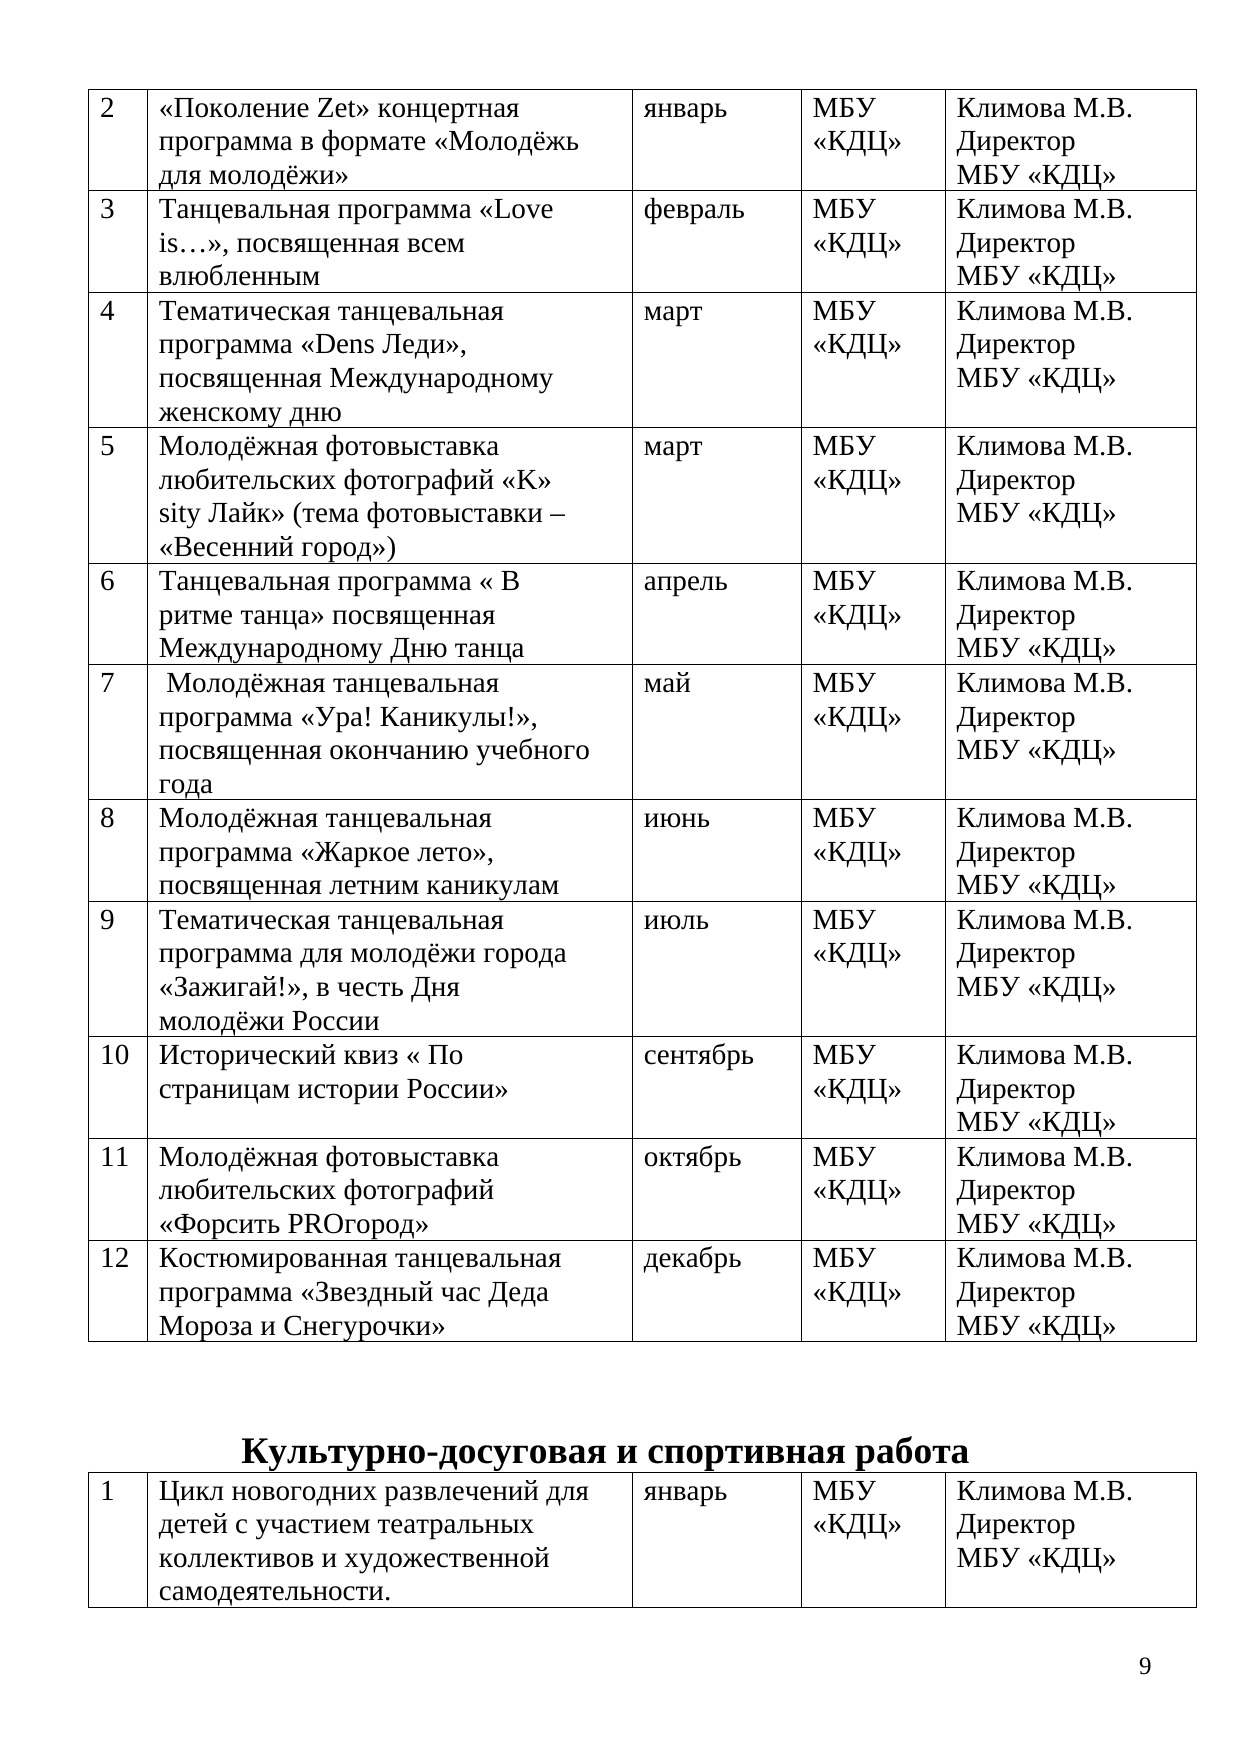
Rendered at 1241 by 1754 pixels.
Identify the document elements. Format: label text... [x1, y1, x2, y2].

table_cell Климова М.В. Директор МБУ «КДЦ» [946, 665, 1196, 799]
table_cell Молодёжная танцевальная программа «Жаркое лето», посвященная летним каникулам [148, 800, 632, 901]
table_cell май [633, 665, 801, 799]
table_cell Танцевальная программа « В ритме танца» посвященная Международному Дню танца [148, 564, 632, 664]
table_cell Климова М.В. Директор МБУ «КДЦ» [946, 902, 1196, 1036]
table_cell Климова М.В. Директор МБУ «КДЦ» [946, 564, 1196, 664]
table_cell МБУ «КДЦ» [802, 1241, 945, 1341]
table_cell МБУ «КДЦ» [802, 191, 945, 292]
table_cell МБУ «КДЦ» [802, 1037, 945, 1138]
table_cell март [633, 428, 801, 562]
table_cell МБУ «КДЦ» [802, 428, 945, 562]
table_header 1 [89, 1473, 147, 1607]
table_header январь [633, 1473, 801, 1607]
table_cell Молодёжная фотовыставка любительских фотографий «K» sity Лайк» (тема фотовыставки – «Весенний город») [148, 428, 632, 562]
table_cell апрель [633, 564, 801, 664]
table_cell Климова М.В. Директор МБУ «КДЦ» [946, 191, 1196, 292]
table_cell Молодёжная танцевальная программа «Ура! Каникулы!», посвященная окончанию учебного года [148, 665, 632, 799]
table_cell июль [633, 902, 801, 1036]
table_cell Климова М.В. Директор МБУ «КДЦ» [946, 1037, 1196, 1138]
table_header МБУ «КДЦ» [802, 1473, 945, 1607]
table_cell февраль [633, 191, 801, 292]
table_cell октябрь [633, 1139, 801, 1239]
table_cell Тематическая танцевальная программа для молодёжи города «Зажигай!», в честь Дня молодёжи России [148, 902, 632, 1036]
table_cell 2 [89, 90, 147, 190]
table_cell 6 [89, 564, 147, 664]
table_cell 10 [89, 1037, 147, 1138]
table_cell март [633, 293, 801, 427]
table_cell Климова М.В. Директор МБУ «КДЦ» [946, 90, 1196, 190]
table_cell сентябрь [633, 1037, 801, 1138]
table_cell Исторический квиз « По страницам истории России» [148, 1037, 632, 1138]
table_cell МБУ «КДЦ» [802, 90, 945, 190]
table_cell МБУ «КДЦ» [802, 665, 945, 799]
table_cell «Поколение Zet» концертная программа в формате «Молодёжь для молодёжи» [148, 90, 632, 190]
table_cell июнь [633, 800, 801, 901]
table_cell 4 [89, 293, 147, 427]
table_cell МБУ «КДЦ» [802, 902, 945, 1036]
table_cell МБУ «КДЦ» [802, 564, 945, 664]
table_cell Молодёжная фотовыставка любительских фотографий «Форсить PROгород» [148, 1139, 632, 1239]
table_cell Климова М.В. Директор МБУ «КДЦ» [946, 1241, 1196, 1341]
table_cell 7 [89, 665, 147, 799]
table_cell 12 [89, 1241, 147, 1341]
table_cell Климова М.В. Директор МБУ «КДЦ» [946, 428, 1196, 562]
text Культурно-досуговая и спортивная работа [89, 1428, 1122, 1472]
table_cell МБУ «КДЦ» [802, 293, 945, 427]
table_cell 5 [89, 428, 147, 562]
table_cell 11 [89, 1139, 147, 1239]
table_cell Танцевальная программа «Love is…», посвященная всем влюбленным [148, 191, 632, 292]
table_cell январь [633, 90, 801, 190]
table_cell 8 [89, 800, 147, 901]
table_cell МБУ «КДЦ» [802, 1139, 945, 1239]
table_header Цикл новогодних развлечений для детей с участием театральных коллективов и художественной самодеятельности. [148, 1473, 632, 1607]
table_header Климова М.В. Директор МБУ «КДЦ» [946, 1473, 1196, 1607]
table_cell Климова М.В. Директор МБУ «КДЦ» [946, 800, 1196, 901]
table_cell декабрь [633, 1241, 801, 1341]
table_cell Климова М.В. Директор МБУ «КДЦ» [946, 1139, 1196, 1239]
table_cell Тематическая танцевальная программа «Dens Леди», посвященная Международному женскому дню [148, 293, 632, 427]
table_cell Климова М.В. Директор МБУ «КДЦ» [946, 293, 1196, 427]
table_cell 9 [89, 902, 147, 1036]
table_cell 3 [89, 191, 147, 292]
table_cell Костюмированная танцевальная программа «Звездный час Деда Мороза и Снегурочки» [148, 1241, 632, 1341]
table_cell МБУ «КДЦ» [802, 800, 945, 901]
